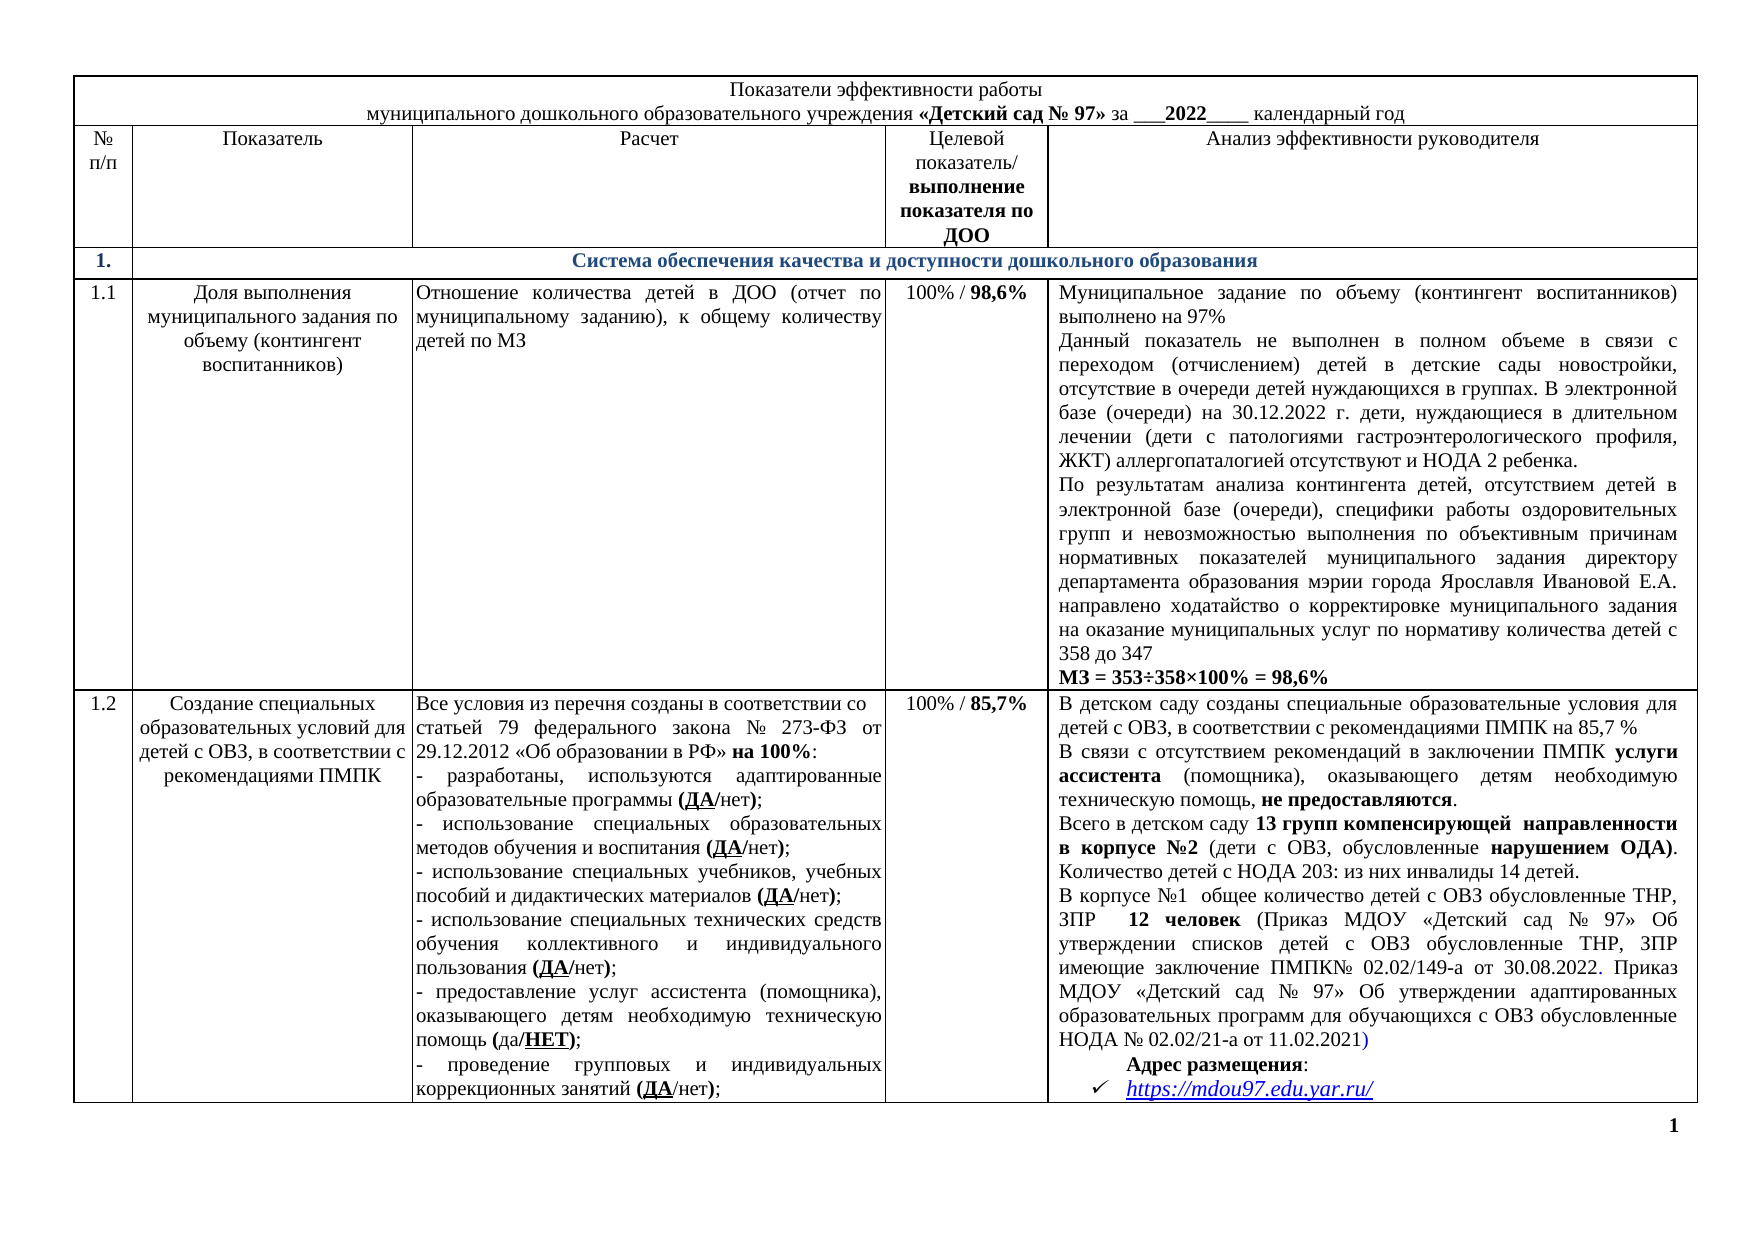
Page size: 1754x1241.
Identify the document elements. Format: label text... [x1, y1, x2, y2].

table_cell Показатель [133, 126, 412, 247]
table_cell Расчет [413, 126, 885, 247]
table_cell Отношение количества детей в ДОО (отчет по муниципальному заданию), к общему количеству детей по МЗ [413, 280, 885, 689]
table_cell Целевой показатель/ выполнение показателя по ДОО [886, 126, 1047, 247]
table_cell № п/п [75, 126, 132, 247]
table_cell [413, 691, 885, 1102]
table_cell Анализ эффективности руководителя [1049, 126, 1697, 247]
table_cell Доля выполнения муниципального задания по объему (контингент воспитанников) [133, 280, 412, 689]
table_cell 1. [75, 248, 132, 278]
table_cell 100% / 85,7% [886, 691, 1047, 1102]
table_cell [133, 691, 412, 1102]
table_cell Муниципальное задание по объему (контингент воспитанников) выполнено на 97% Данный показатель не выполнен в полном объеме в связи с переходом (отчислением) детей в детские сады новостройки, отсутствие в очереди детей нуждающихся в группах. В электронной базе (очереди) на 30.12.2022 г. дети, нуждающиеся в длительном лечении (дети с патологиями гастроэнтерологического профиля, ЖКТ) аллергопаталогией отсутствуют и НОДА 2 ребенка. По результатам анализа контингента детей, отсутствием детей в электронной базе (очереди), специфики работы оздоровительных групп и невозможностью выполнения по объективным причинам нормативных показателей муниципального задания директору департамента образования мэрии города Ярославля Ивановой Е.А. направлено ходатайство о корректировке муниципального задания на оказание муниципальных услуг по нормативу количества детей с 358 до 347 МЗ = 353÷358×100% = 98,6% [1049, 280, 1697, 689]
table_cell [1049, 691, 1697, 1102]
table_cell Система обеспечения качества и доступности дошкольного образования [133, 248, 1697, 278]
table_cell 1.1 [75, 280, 132, 689]
table_cell 1.2 [75, 691, 132, 1102]
table_cell 100% / 98,6% [886, 280, 1047, 689]
table_header Показатели эффективности работы муниципального дошкольного образовательного учреждения «Детский сад № 97» за ___2022____ календарный год [75, 77, 1697, 125]
